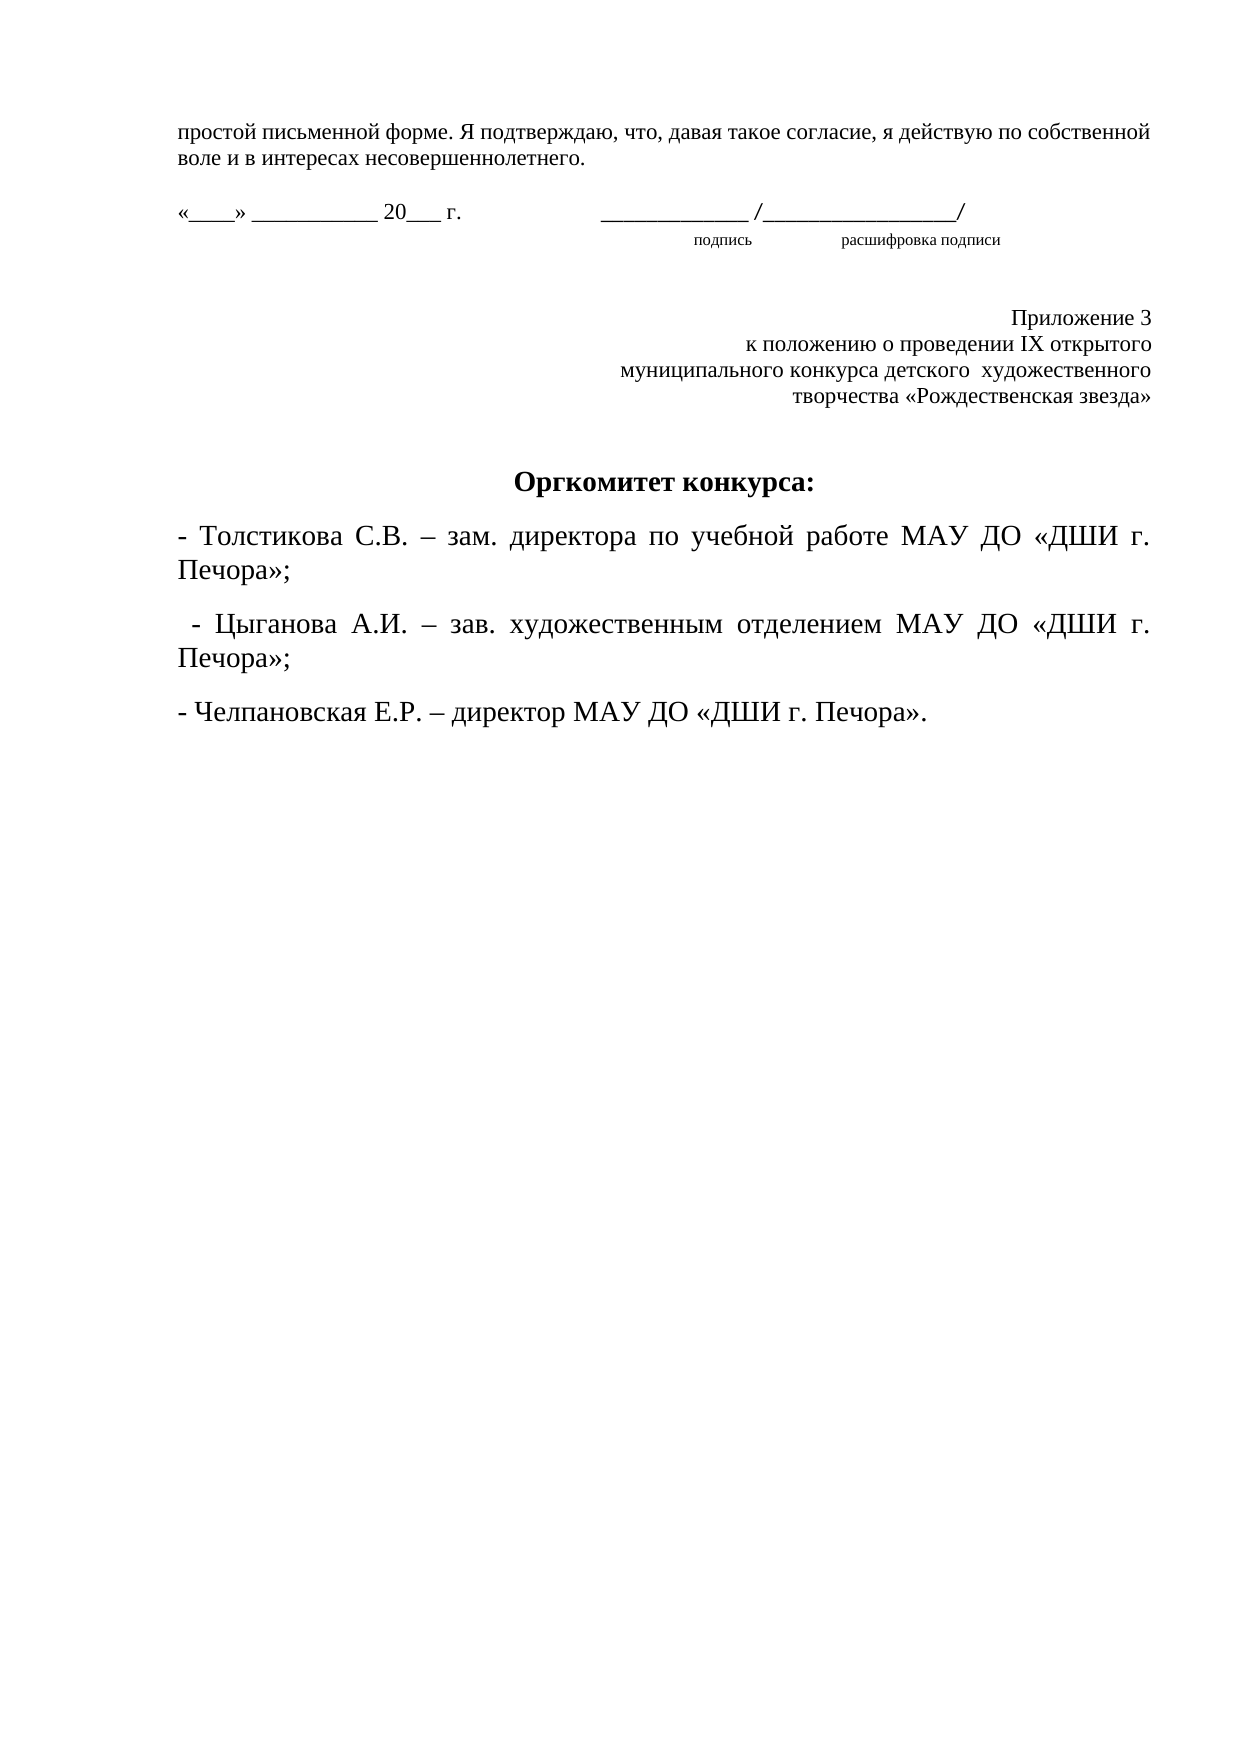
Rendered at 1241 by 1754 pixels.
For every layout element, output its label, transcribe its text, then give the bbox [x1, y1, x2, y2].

text Приложение 3 [177, 303, 1152, 330]
text подпись расшифровка подписи [177, 229, 1152, 248]
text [177, 118, 1152, 171]
text «____» ___________ 20___ г. _____________ /_________________/ [177, 197, 1152, 225]
text муниципального конкурса детского художественного [177, 356, 1152, 383]
text творчества «Рождественская звезда» [177, 383, 1152, 409]
text - Толстикова С.В. – зам. директора по учебной работе МАУ ДО «ДШИ г. Печора»; [177, 518, 1152, 586]
text - Челпановская Е.Р. – директор МАУ ДО «ДШИ г. Печора». [177, 694, 1152, 728]
text к положению о проведении IX открытого [177, 330, 1152, 356]
text - Цыганова А.И. – зав. художественным отделением МАУ ДО «ДШИ г. Печора»; [177, 606, 1152, 673]
text Оргкомитет конкурса: [177, 464, 1152, 498]
